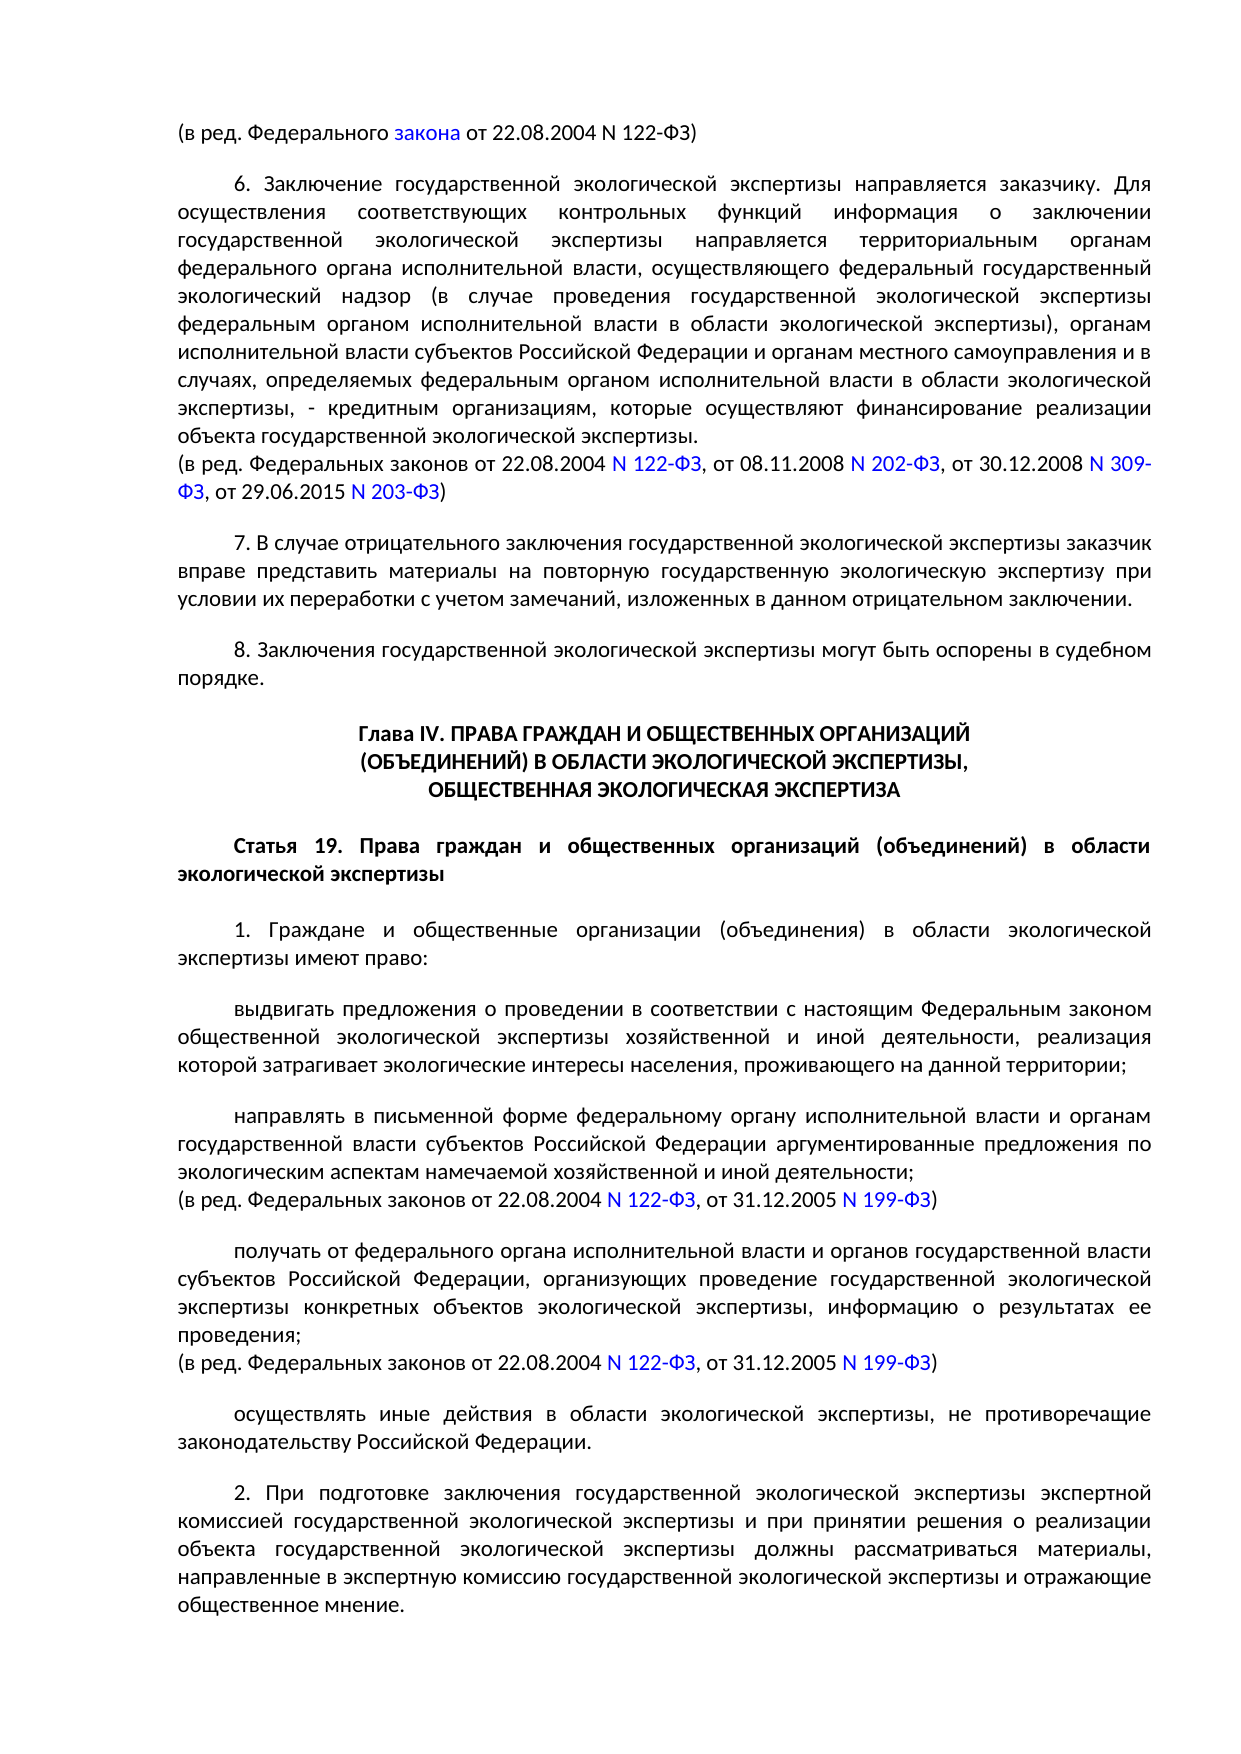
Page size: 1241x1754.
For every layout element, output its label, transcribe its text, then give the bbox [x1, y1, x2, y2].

text получать от федерального органа исполнительной власти и органов государственной власти субъектов Российской Федерации, организующих проведение государственной экологической экспертизы конкретных объектов экологической экспертизы, информацию о результатах ее проведения; [177, 1236, 1152, 1348]
title ОБЩЕСТВЕННАЯ ЭКОЛОГИЧЕСКАЯ ЭКСПЕРТИЗА [177, 775, 1152, 803]
text 8. Заключения государственной экологической экспертизы могут быть оспорены в судебном порядке. [177, 635, 1152, 691]
text 7. В случае отрицательного заключения государственной экологической экспертизы заказчик вправе представить материалы на повторную государственную экологическую экспертизу при условии их переработки с учетом замечаний, изложенных в данном отрицательном заключении. [177, 528, 1152, 612]
text выдвигать предложения о проведении в соответствии с настоящим Федеральным законом общественной экологической экспертизы хозяйственной и иной деятельности, реализация которой затрагивает экологические интересы населения, проживающего на данной территории; [177, 994, 1152, 1078]
title Статья 19. Права граждан и общественных организаций (объединений) в области экологической экспертизы [177, 831, 1152, 887]
title (ОБЪЕДИНЕНИЙ) В ОБЛАСТИ ЭКОЛОГИЧЕСКОЙ ЭКСПЕРТИЗЫ, [177, 747, 1152, 775]
text 1. Граждане и общественные организации (объединения) в области экологической экспертизы имеют право: [177, 915, 1152, 971]
text направлять в письменной форме федеральному органу исполнительной власти и органам государственной власти субъектов Российской Федерации аргументированные предложения по экологическим аспектам намечаемой хозяйственной и иной деятельности; [177, 1101, 1152, 1185]
text (в ред. Федеральных законов от 22.08.2004 N 122-ФЗ, от 31.12.2005 N 199-ФЗ) [177, 1348, 1152, 1376]
text 6. Заключение государственной экологической экспертизы направляется заказчику. Для осуществления соответствующих контрольных функций информация о заключении государственной экологической экспертизы направляется территориальным органам федерального органа исполнительной власти, осуществляющего федеральный государственный экологический надзор (в случае проведения государственной экологической экспертизы федеральным органом исполнительной власти в области экологической экспертизы), органам исполнительной власти субъектов Российской Федерации и органам местного самоуправления и в случаях, определяемых федеральным органом исполнительной власти в области экологической экспертизы, - кредитным организациям, которые осуществляют финансирование реализации объекта государственной экологической экспертизы. [177, 169, 1152, 449]
text 2. При подготовке заключения государственной экологической экспертизы экспертной комиссией государственной экологической экспертизы и при принятии решения о реализации объекта государственной экологической экспертизы должны рассматриваться материалы, направленные в экспертную комиссию государственной экологической экспертизы и отражающие общественное мнение. [177, 1478, 1152, 1618]
text (в ред. Федеральных законов от 22.08.2004 N 122-ФЗ, от 08.11.2008 N 202-ФЗ, от 30.12.2008 N 309-ФЗ, от 29.06.2015 N 203-ФЗ) [177, 449, 1152, 505]
title Глава IV. ПРАВА ГРАЖДАН И ОБЩЕСТВЕННЫХ ОРГАНИЗАЦИЙ [177, 719, 1152, 747]
text осуществлять иные действия в области экологической экспертизы, не противоречащие законодательству Российской Федерации. [177, 1399, 1152, 1455]
text (в ред. Федерального закона от 22.08.2004 N 122-ФЗ) [177, 118, 1152, 146]
text (в ред. Федеральных законов от 22.08.2004 N 122-ФЗ, от 31.12.2005 N 199-ФЗ) [177, 1185, 1152, 1213]
